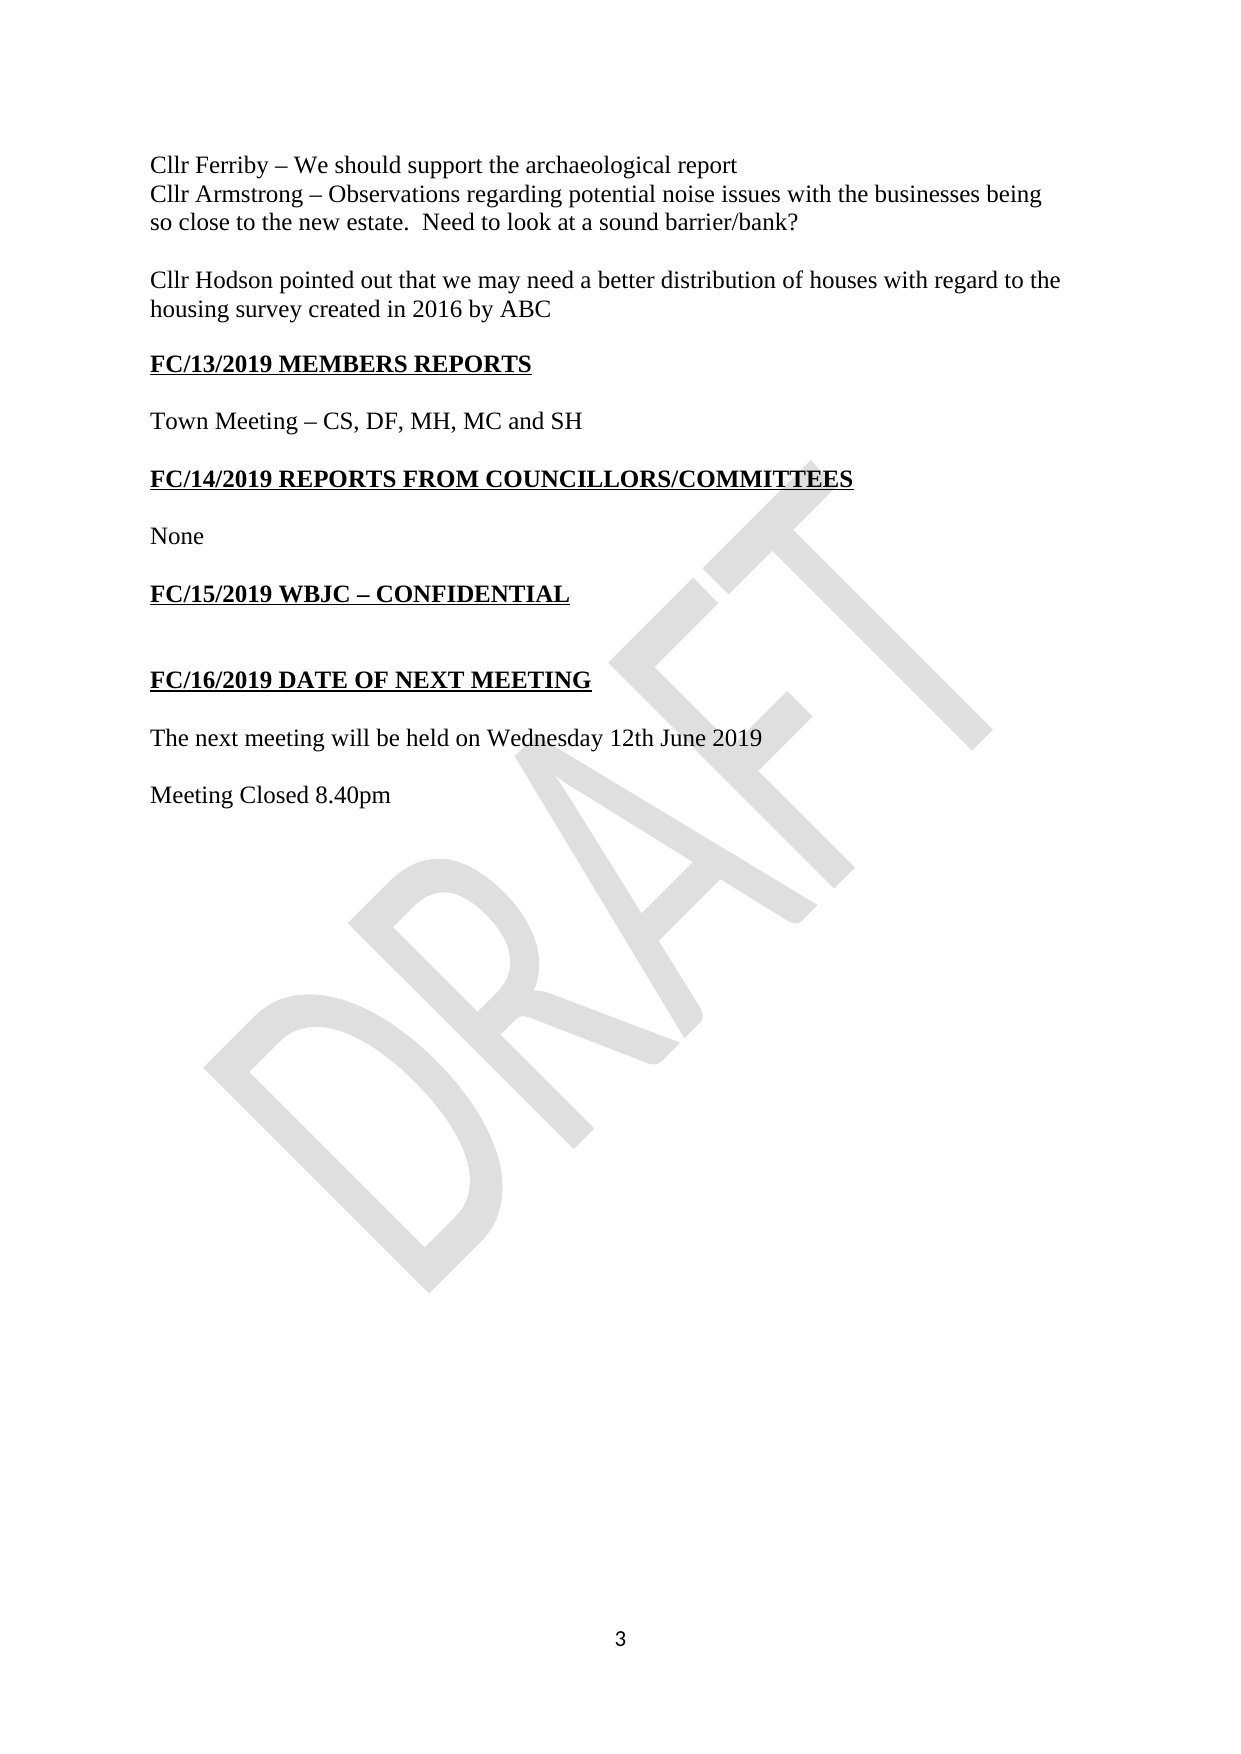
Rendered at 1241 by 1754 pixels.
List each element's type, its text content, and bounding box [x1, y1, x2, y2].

text FC/13/2019 MEMBERS REPORTS [150, 349, 1090, 378]
text housing survey created in 2016 by ABC [150, 294, 1090, 322]
text None [150, 521, 1090, 550]
text Cllr Hodson pointed out that we may need a better distribution of houses with regard to the [150, 265, 1090, 294]
text Cllr Armstrong – Observations regarding potential noise issues with the businesses being [150, 179, 1090, 207]
text The next meeting will be held on Wednesday 12th June 2019 [150, 723, 1090, 751]
text FC/16/2019 DATE OF NEXT MEETING [150, 665, 1090, 694]
text Meeting Closed 8.40pm [150, 780, 1090, 809]
text FC/15/2019 WBJC – CONFIDENTIAL [150, 579, 1090, 608]
text so close to the new estate. Need to look at a sound barrier/bank? [150, 207, 1090, 236]
text Cllr Ferriby – We should support the archaeological report [150, 150, 1090, 179]
text FC/14/2019 REPORTS FROM COUNCILLORS/COMMITTEES [150, 464, 1090, 493]
text Town Meeting – CS, DF, MH, MC and SH [150, 406, 1090, 435]
